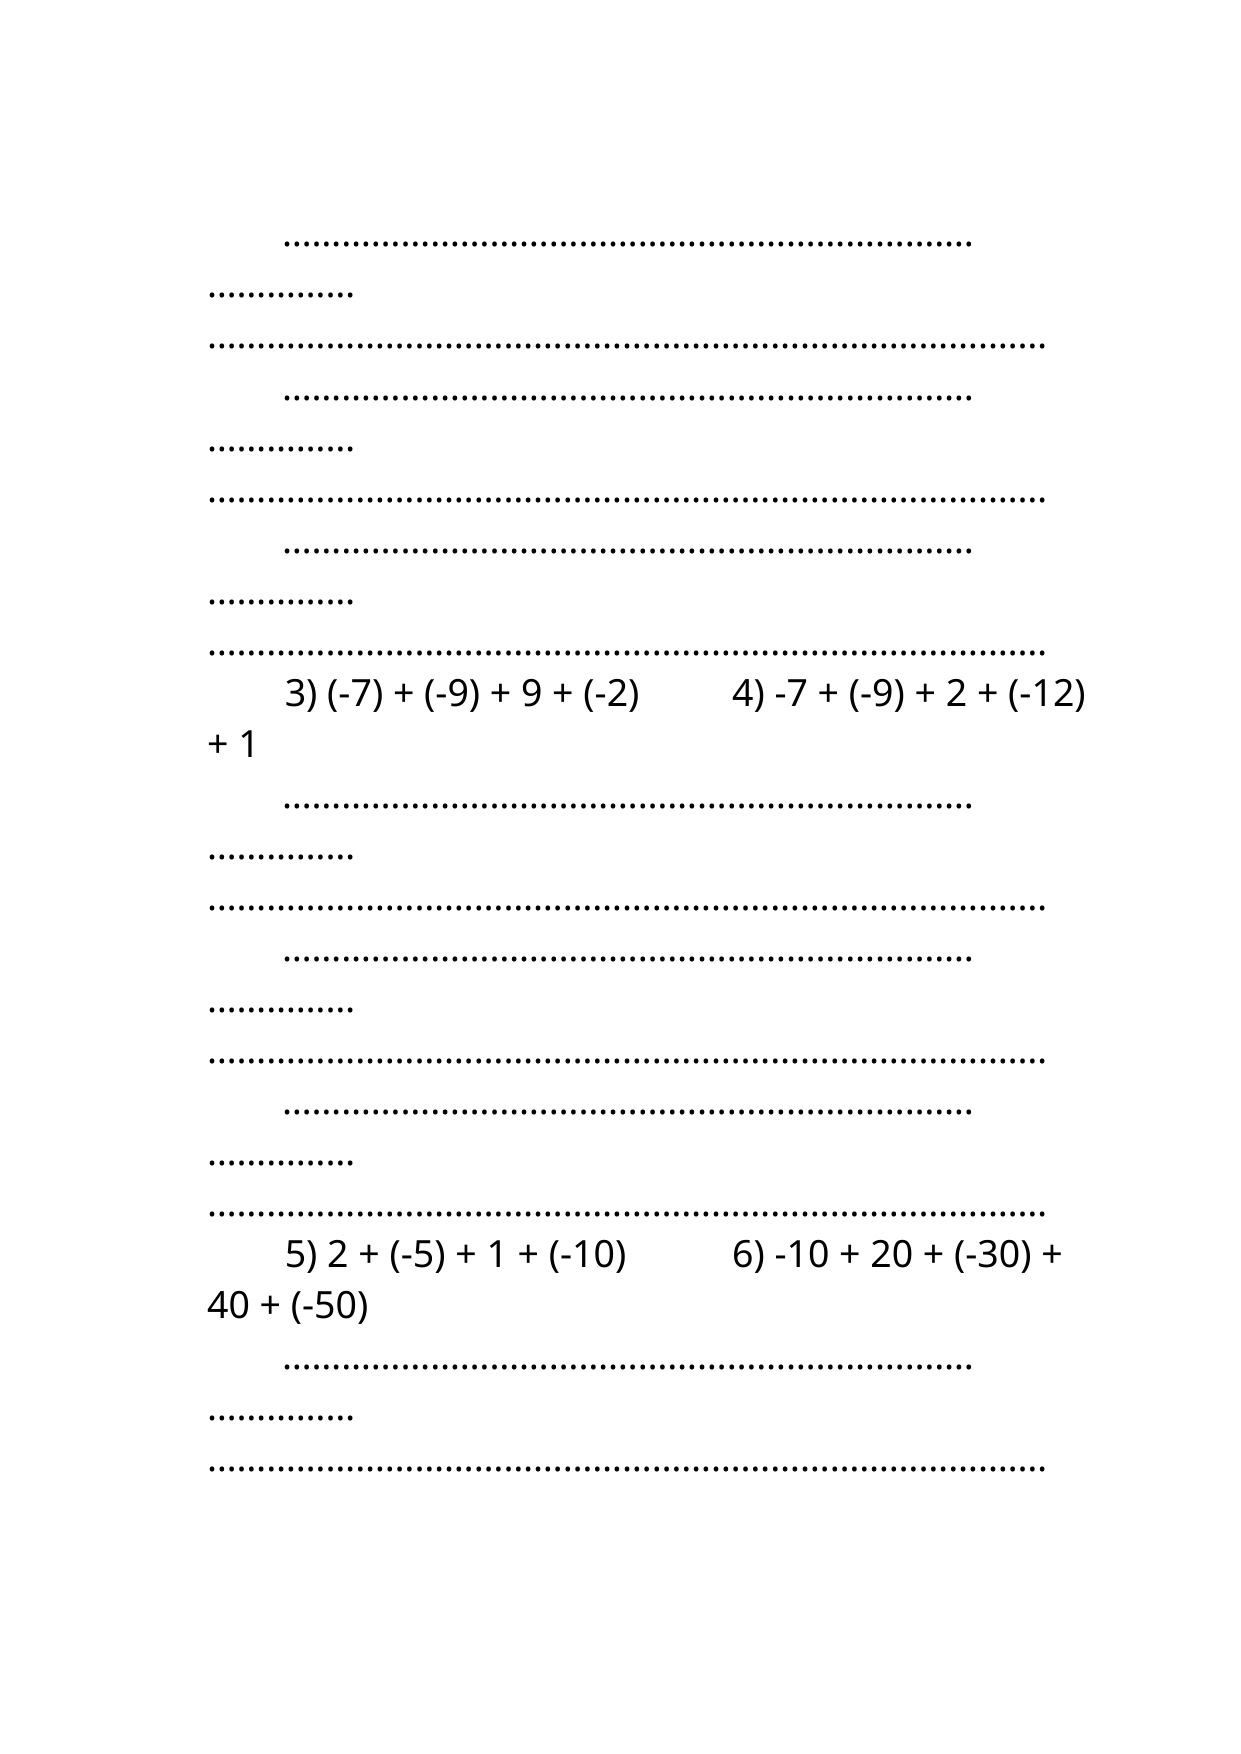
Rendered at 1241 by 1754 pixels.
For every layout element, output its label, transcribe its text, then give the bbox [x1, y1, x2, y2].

text …………………………………………………………….…………… …………………………………………………………………….…… [207, 768, 1092, 921]
text …………………………………………………………….…………… …………………………………………………………………….…… [207, 360, 1092, 513]
text …………………………………………………………….…………… …………………………………………………………………….…… [207, 513, 1092, 666]
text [207, 1074, 1092, 1228]
text 5) 2 + (-5) + 1 + (-10) 6) -10 + 20 + (-30) + 40 + (-50) [207, 1228, 1092, 1330]
text …………………………………………………………….…………… …………………………………………………………………….…… [207, 921, 1092, 1074]
text …………………………………………………………….…………… …………………………………………………………………….…… [207, 207, 1092, 360]
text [207, 1330, 1092, 1483]
text 3) (-7) + (-9) + 9 + (-2) 4) -7 + (-9) + 2 + (-12) + 1 [207, 666, 1092, 768]
